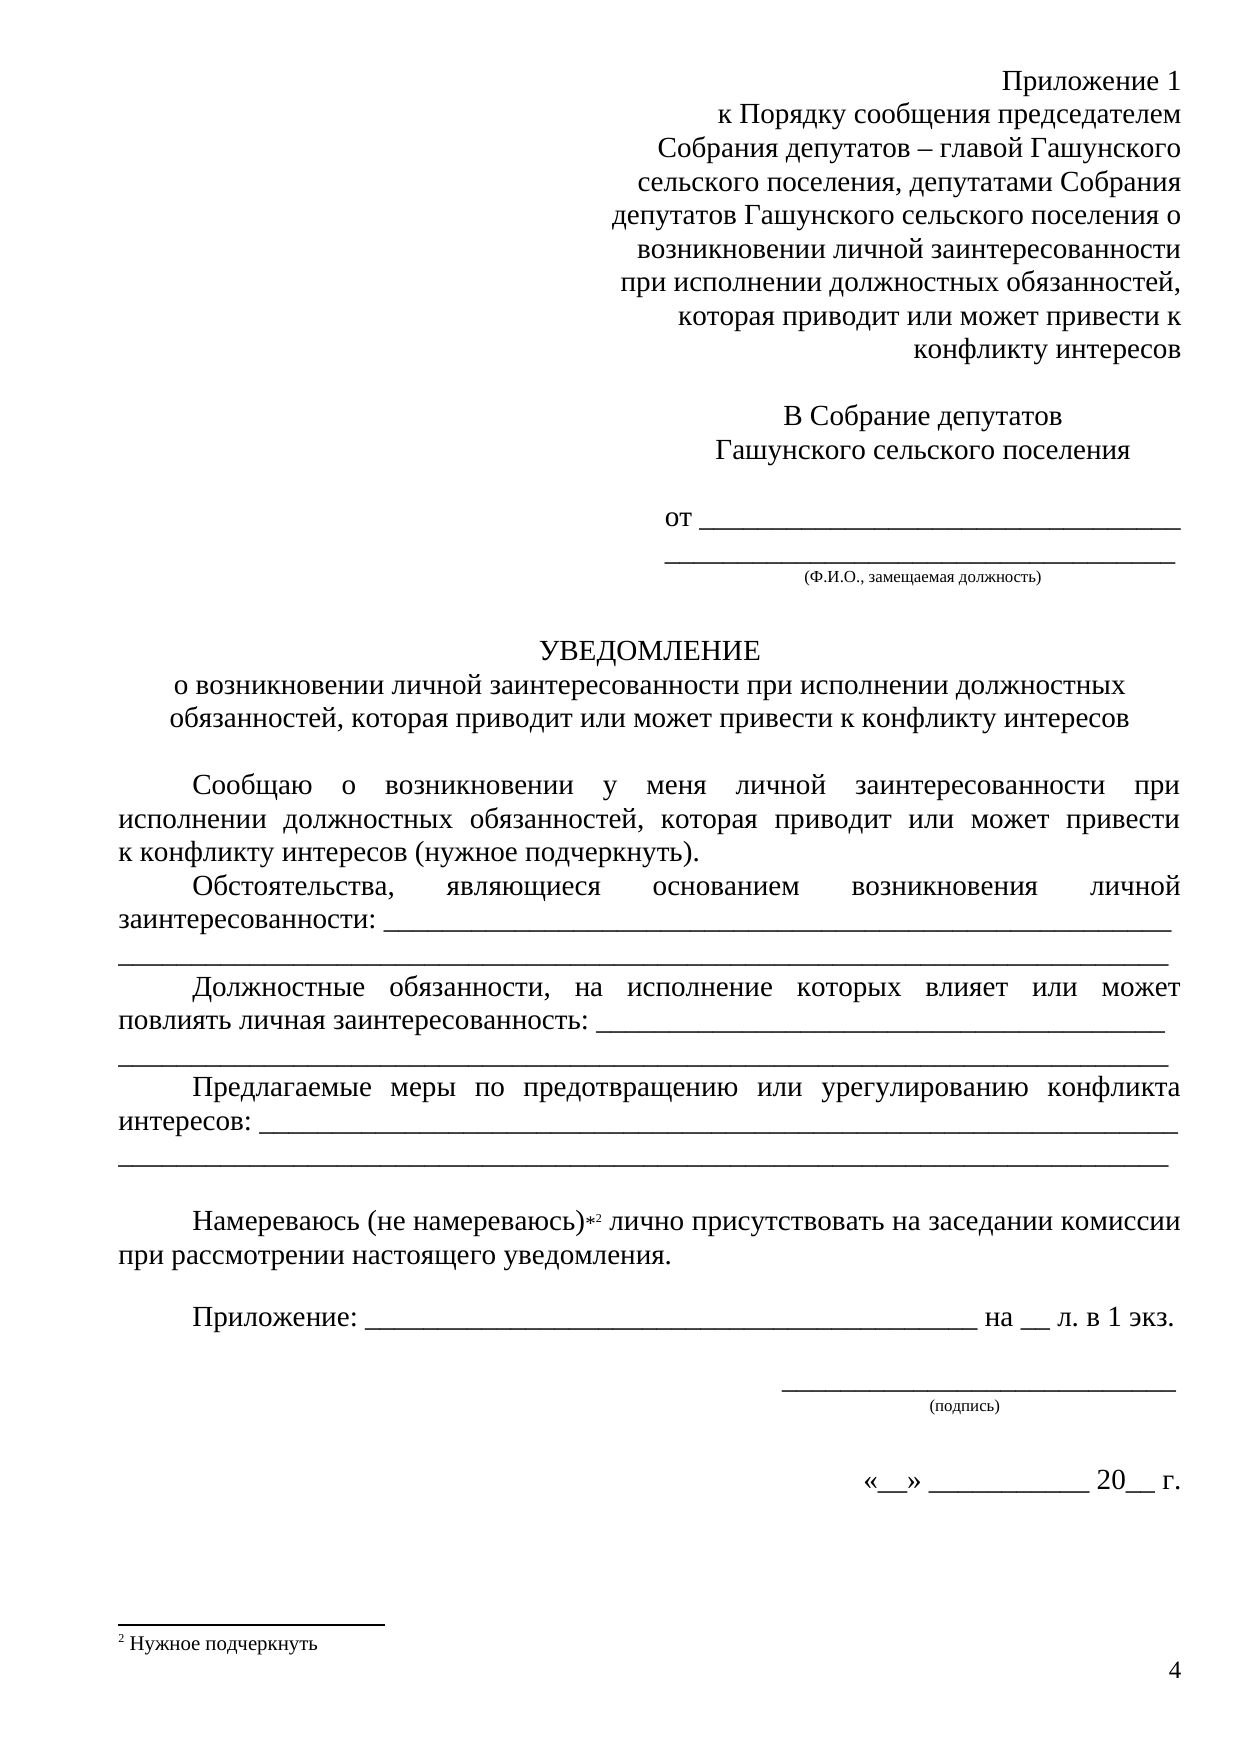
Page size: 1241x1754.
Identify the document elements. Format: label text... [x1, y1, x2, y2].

text о возникновении личной заинтересованности при исполнении должностных обязанностей, которая приводит или может привести к конфликту интересов [118, 667, 1181, 734]
text «__» ___________ 20__ г. [118, 1462, 1181, 1496]
text Намереваюсь (не намереваюсь)* лично присутствовать на заседании комиссии при рассмотрении настоящего уведомления. [118, 1203, 1181, 1271]
text В Собрание депутатов [664, 398, 1181, 432]
text ___________________________ [708, 1362, 1181, 1395]
text Предлагаемые меры по предотвращению или урегулированию конфликта интересов: _______________________________________________________________ [118, 1069, 1181, 1136]
text Обстоятельства, являющиеся основанием возникновения личной заинтересованности: ______________________________________________________ [118, 868, 1181, 935]
text УВЕДОМЛЕНИЕ [118, 633, 1181, 667]
text от _________________________________ [664, 499, 1181, 533]
text (подпись) [266, 1395, 1181, 1429]
text Гашунского сельского поселения [664, 432, 1181, 466]
text Приложение: __________________________________________ на __ л. в 1 экз. [118, 1299, 1181, 1333]
text ________________________________________________________________________ [118, 1036, 1181, 1069]
text ________________________________________________________________________ [118, 1136, 1181, 1170]
text Сообщаю о возникновении у меня личной заинтересованности при исполнении должностных обязанностей, которая приводит или может привести к конфликту интересов (нужное подчеркнуть). [118, 767, 1181, 868]
text ________________________________________________________________________ [118, 935, 1181, 969]
text (Ф.И.О., замещаемая должность) [664, 566, 1181, 600]
text Приложение 1 [591, 63, 1181, 97]
text Должностные обязанности, на исполнение которых влияет или может повлиять личная заинтересованность: _______________________________________ [118, 969, 1181, 1036]
text к Порядку сообщения председателем Собрания депутатов – главой Гашунского сельского поселения, депутатами Собрания депутатов Гашунского сельского поселения о возникновении личной заинтересованности при исполнении должностных обязанностей, которая приводит или может привести к конфликту интересов [591, 97, 1181, 365]
text ___________________________________ [664, 533, 1181, 566]
